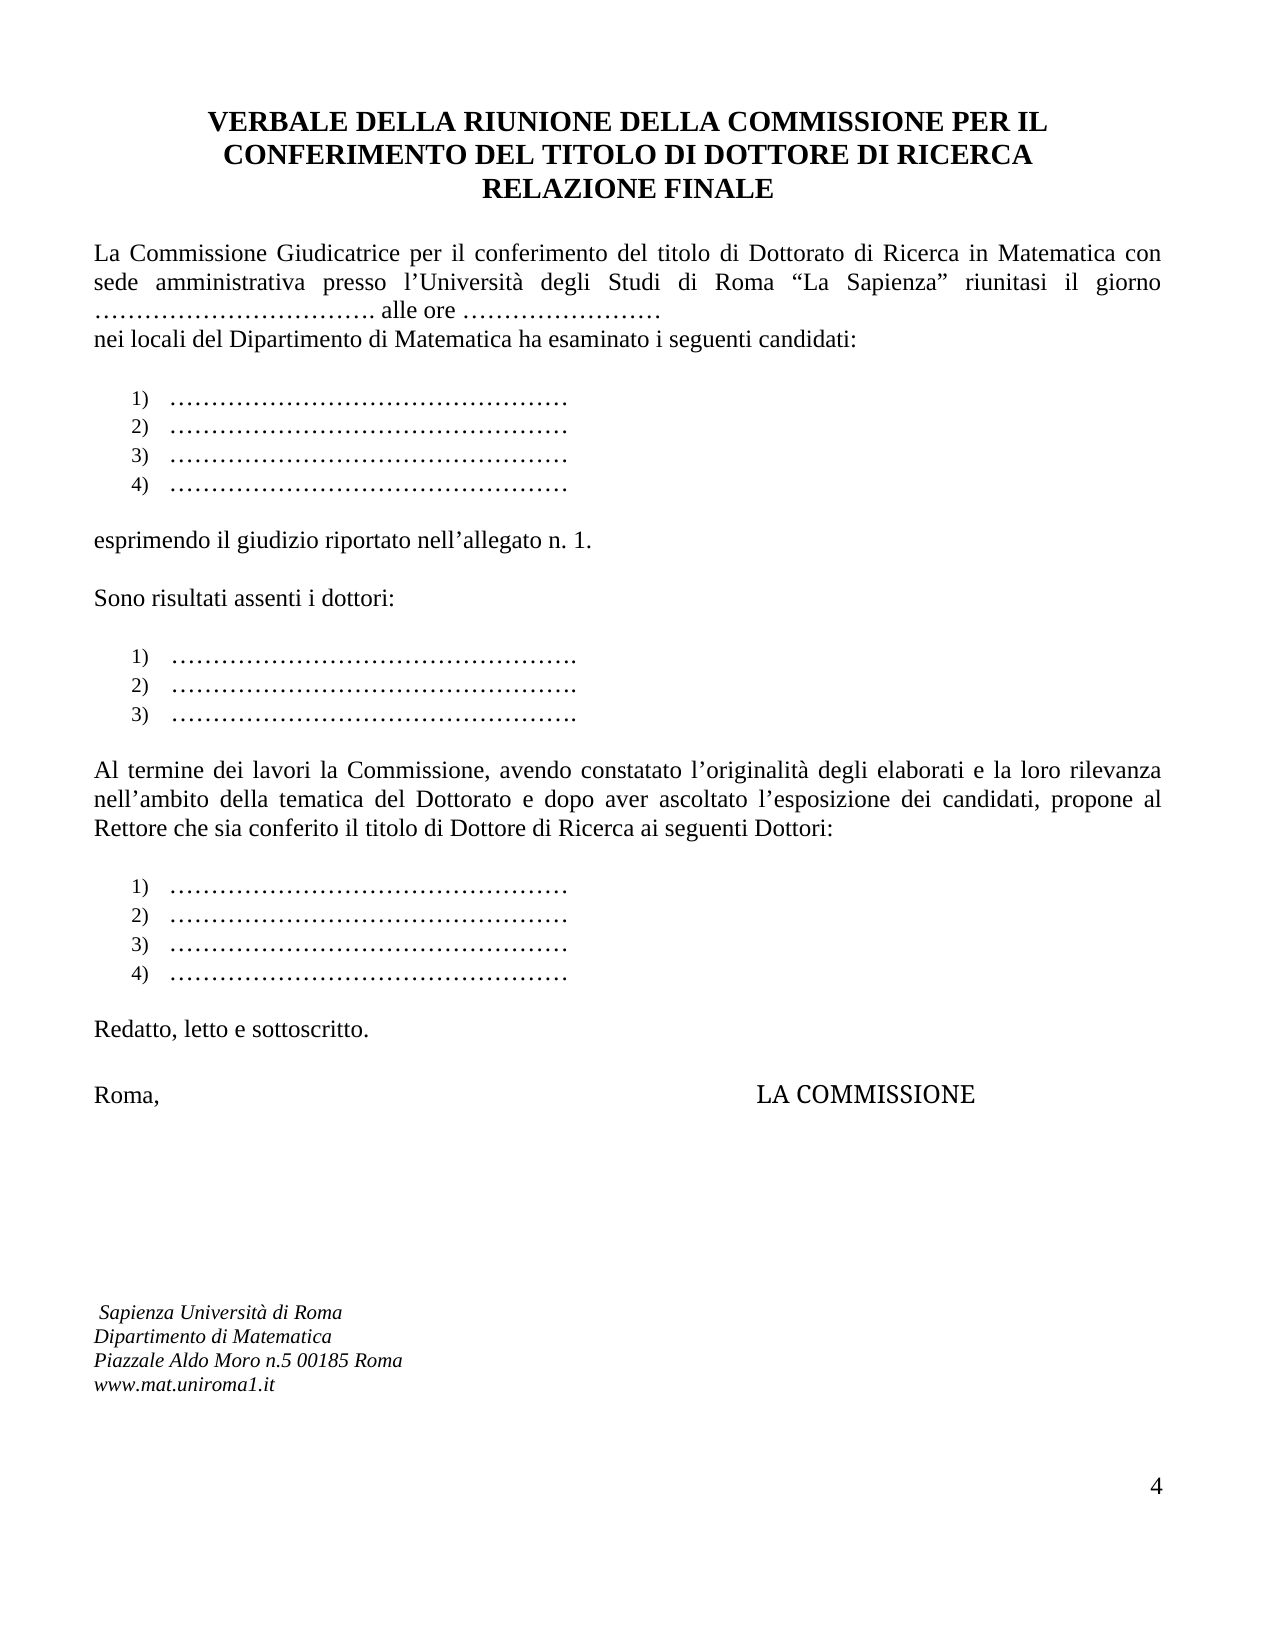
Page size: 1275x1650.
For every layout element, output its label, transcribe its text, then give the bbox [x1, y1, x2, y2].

list ………………………………………… [131, 439, 1162, 468]
text Redatto, letto e sottoscritto. [94, 1014, 1162, 1043]
list …………………………………………. [131, 698, 1162, 727]
list …………………………………………. [131, 669, 1162, 698]
text Al termine dei lavori la Commissione, avendo constatato l’originalità degli elaborati e la loro rilevanza nell’ambito della tematica del Dottorato e dopo aver ascoltato l’esposizione dei candidati, propone al Rettore che sia conferito il titolo di Dottore di Ricerca ai seguenti Dottori: [94, 755, 1162, 842]
text VERBALE DELLA RIUNIONE DELLA COMMISSIONE PER IL CONFERIMENTO DEL TITOLO DI DOTTORE DI RICERCA [94, 104, 1162, 171]
text esprimendo il giudizio riportato nell’allegato n. 1. [94, 525, 1162, 554]
list ………………………………………… [131, 899, 1162, 928]
list ………………………………………… [131, 410, 1162, 439]
list …………………………………………. [131, 640, 1162, 669]
list ………………………………………… [131, 928, 1162, 957]
text Roma, LA COMMISSIONE [94, 1076, 1162, 1111]
text La Commissione Giudicatrice per il conferimento del titolo di Dottorato di Ricerca in Matematica con sede amministrativa presso l’Università degli Studi di Roma “La Sapienza” riunitasi il giorno ……………………………. alle ore …………………… [94, 238, 1162, 324]
list ………………………………………… [131, 957, 1162, 985]
text RELAZIONE FINALE [94, 171, 1162, 204]
list ………………………………………… [131, 382, 1162, 410]
list ………………………………………… [131, 870, 1162, 899]
list ………………………………………… [131, 468, 1162, 497]
text Sono risultati assenti i dottori: [94, 583, 1162, 612]
text nei locali del Dipartimento di Matematica ha esaminato i seguenti candidati: [94, 324, 1162, 353]
